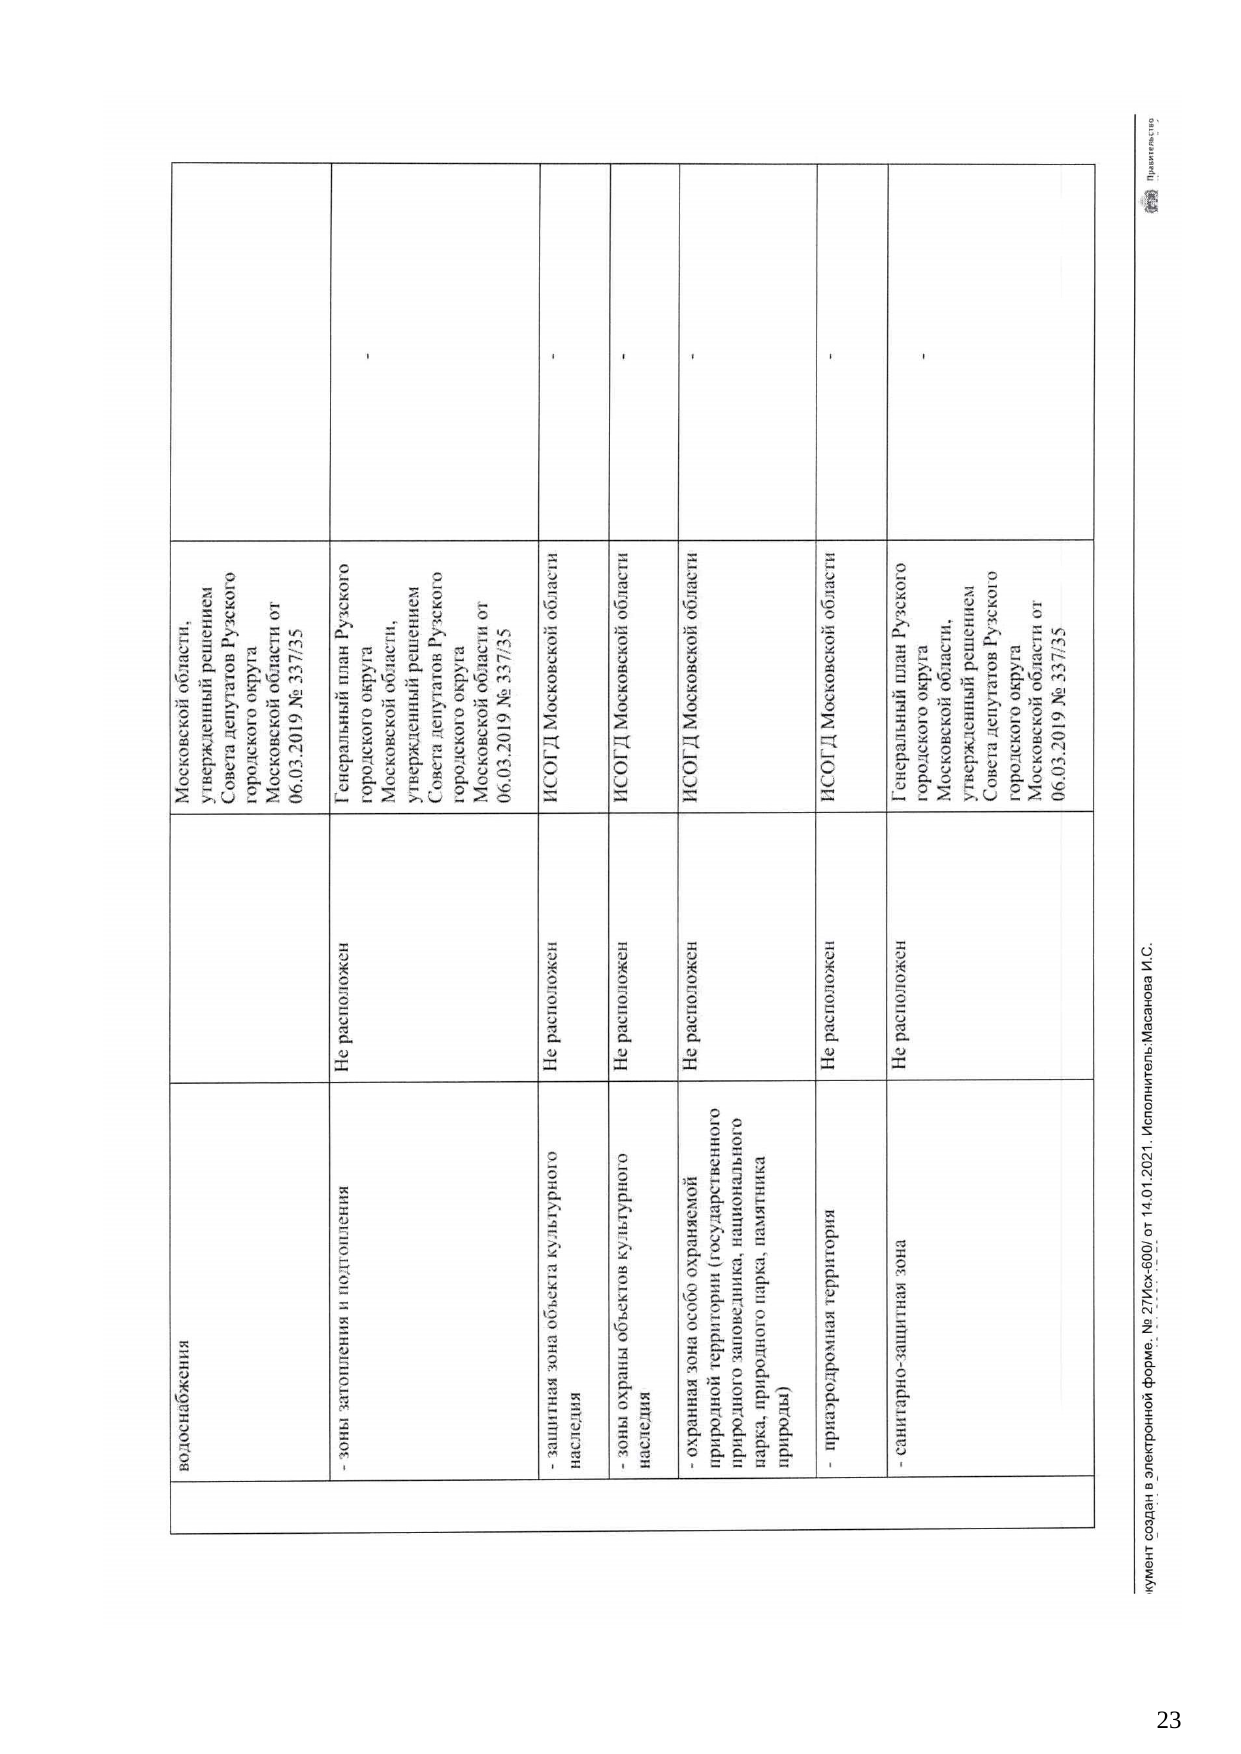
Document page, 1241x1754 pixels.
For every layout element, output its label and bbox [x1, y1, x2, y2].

picture [103, 88, 1182, 1628]
